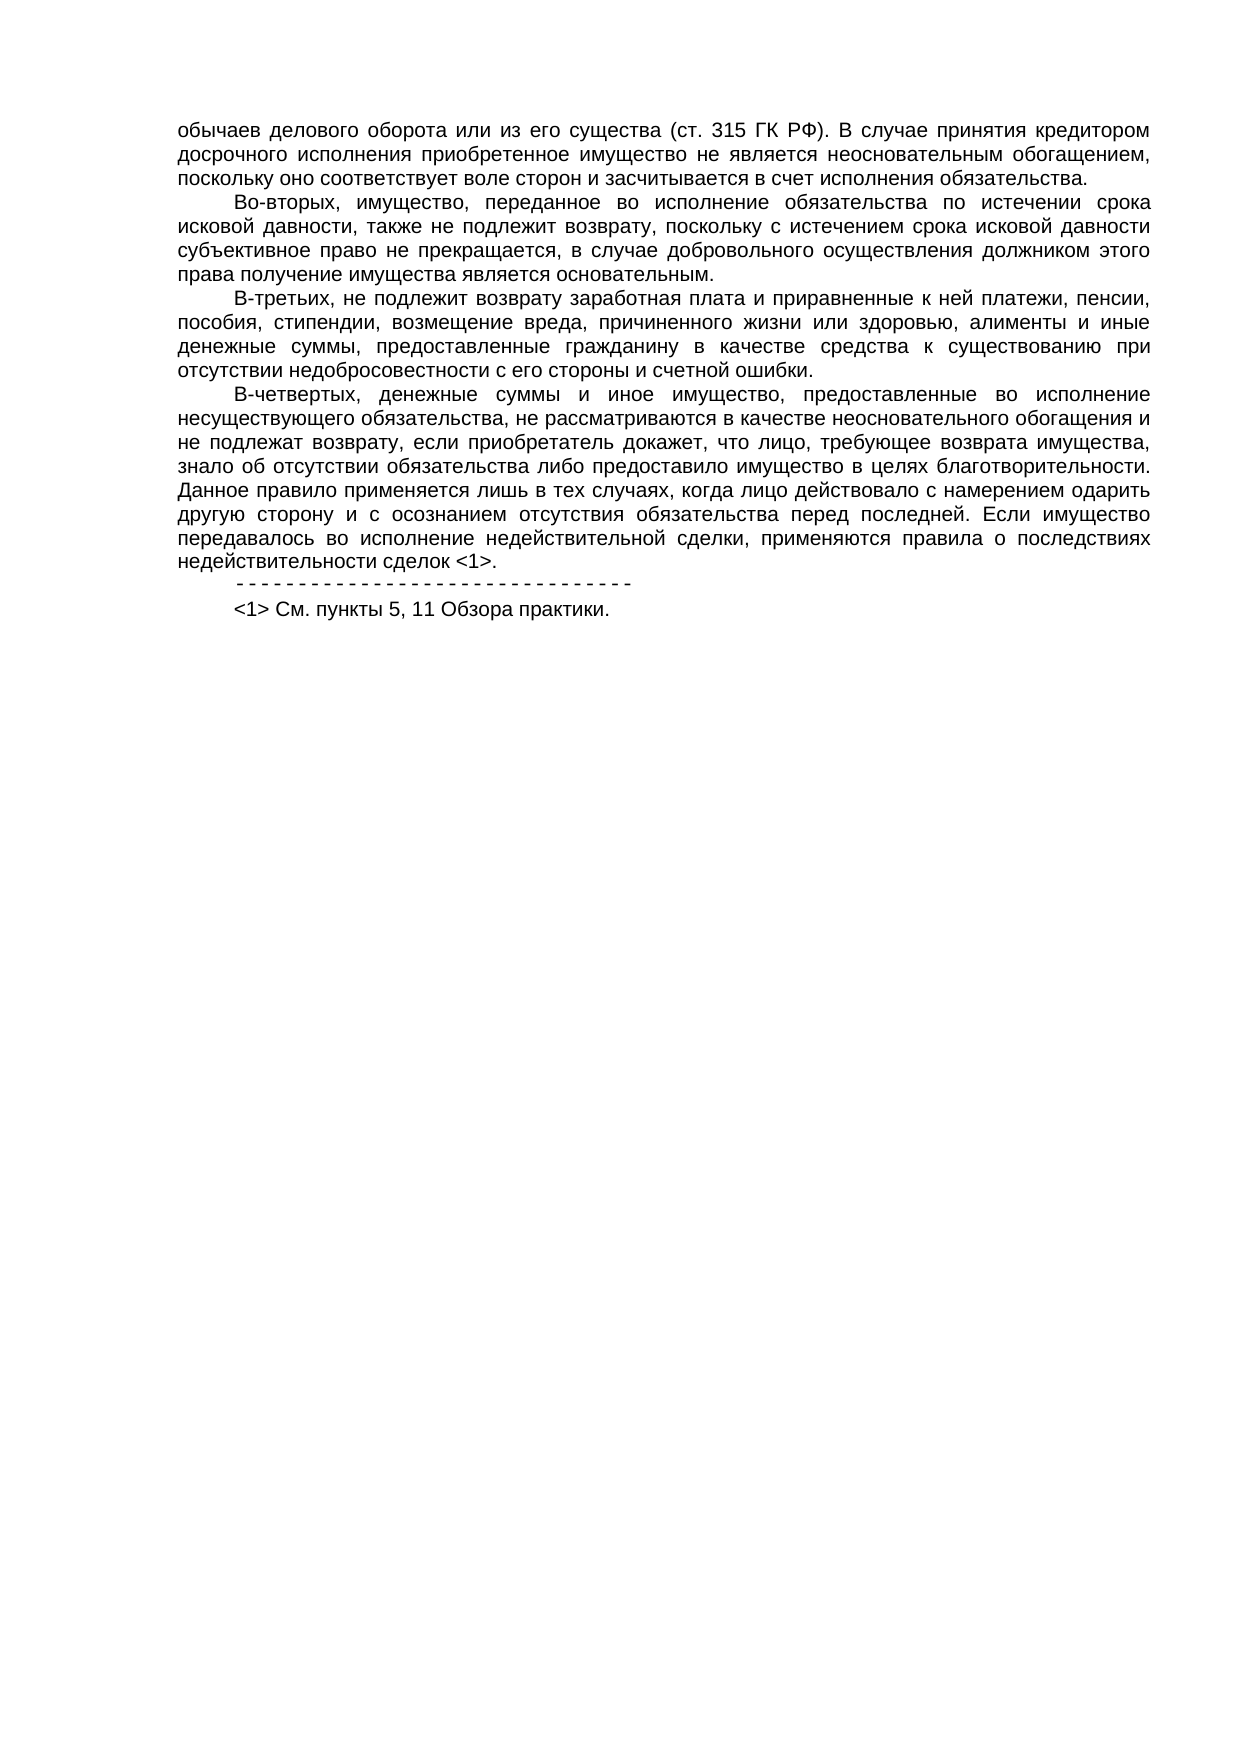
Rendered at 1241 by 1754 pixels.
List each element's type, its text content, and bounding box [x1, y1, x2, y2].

text -------------------------------- [177, 573, 1152, 597]
text В-четвертых, денежные суммы и иное имущество, предоставленные во исполнение несуществующего обязательства, не рассматриваются в качестве неосновательного обогащения и не подлежат возврату, если приобретатель докажет, что лицо, требующее возврата имущества, знало об отсутствии обязательства либо предоставило имущество в целях благотворительности. Данное правило применяется лишь в тех случаях, когда лицо действовало с намерением одарить другую сторону и с осознанием отсутствия обязательства перед последней. Если имущество передавалось во исполнение недействительной сделки, применяются правила о последствиях недействительности сделок <1>. [177, 382, 1152, 573]
text <1> См. пункты 5, 11 Обзора практики. [177, 597, 1152, 621]
text Во-вторых, имущество, переданное во исполнение обязательства по истечении срока исковой давности, также не подлежит возврату, поскольку с истечением срока исковой давности субъективное право не прекращается, в случае добровольного осуществления должником этого права получение имущества является основательным. [177, 190, 1152, 286]
text В-третьих, не подлежит возврату заработная плата и приравненные к ней платежи, пенсии, пособия, стипендии, возмещение вреда, причиненного жизни или здоровью, алименты и иные денежные суммы, предоставленные гражданину в качестве средства к существованию при отсутствии недобросовестности с его стороны и счетной ошибки. [177, 286, 1152, 382]
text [177, 118, 1152, 190]
